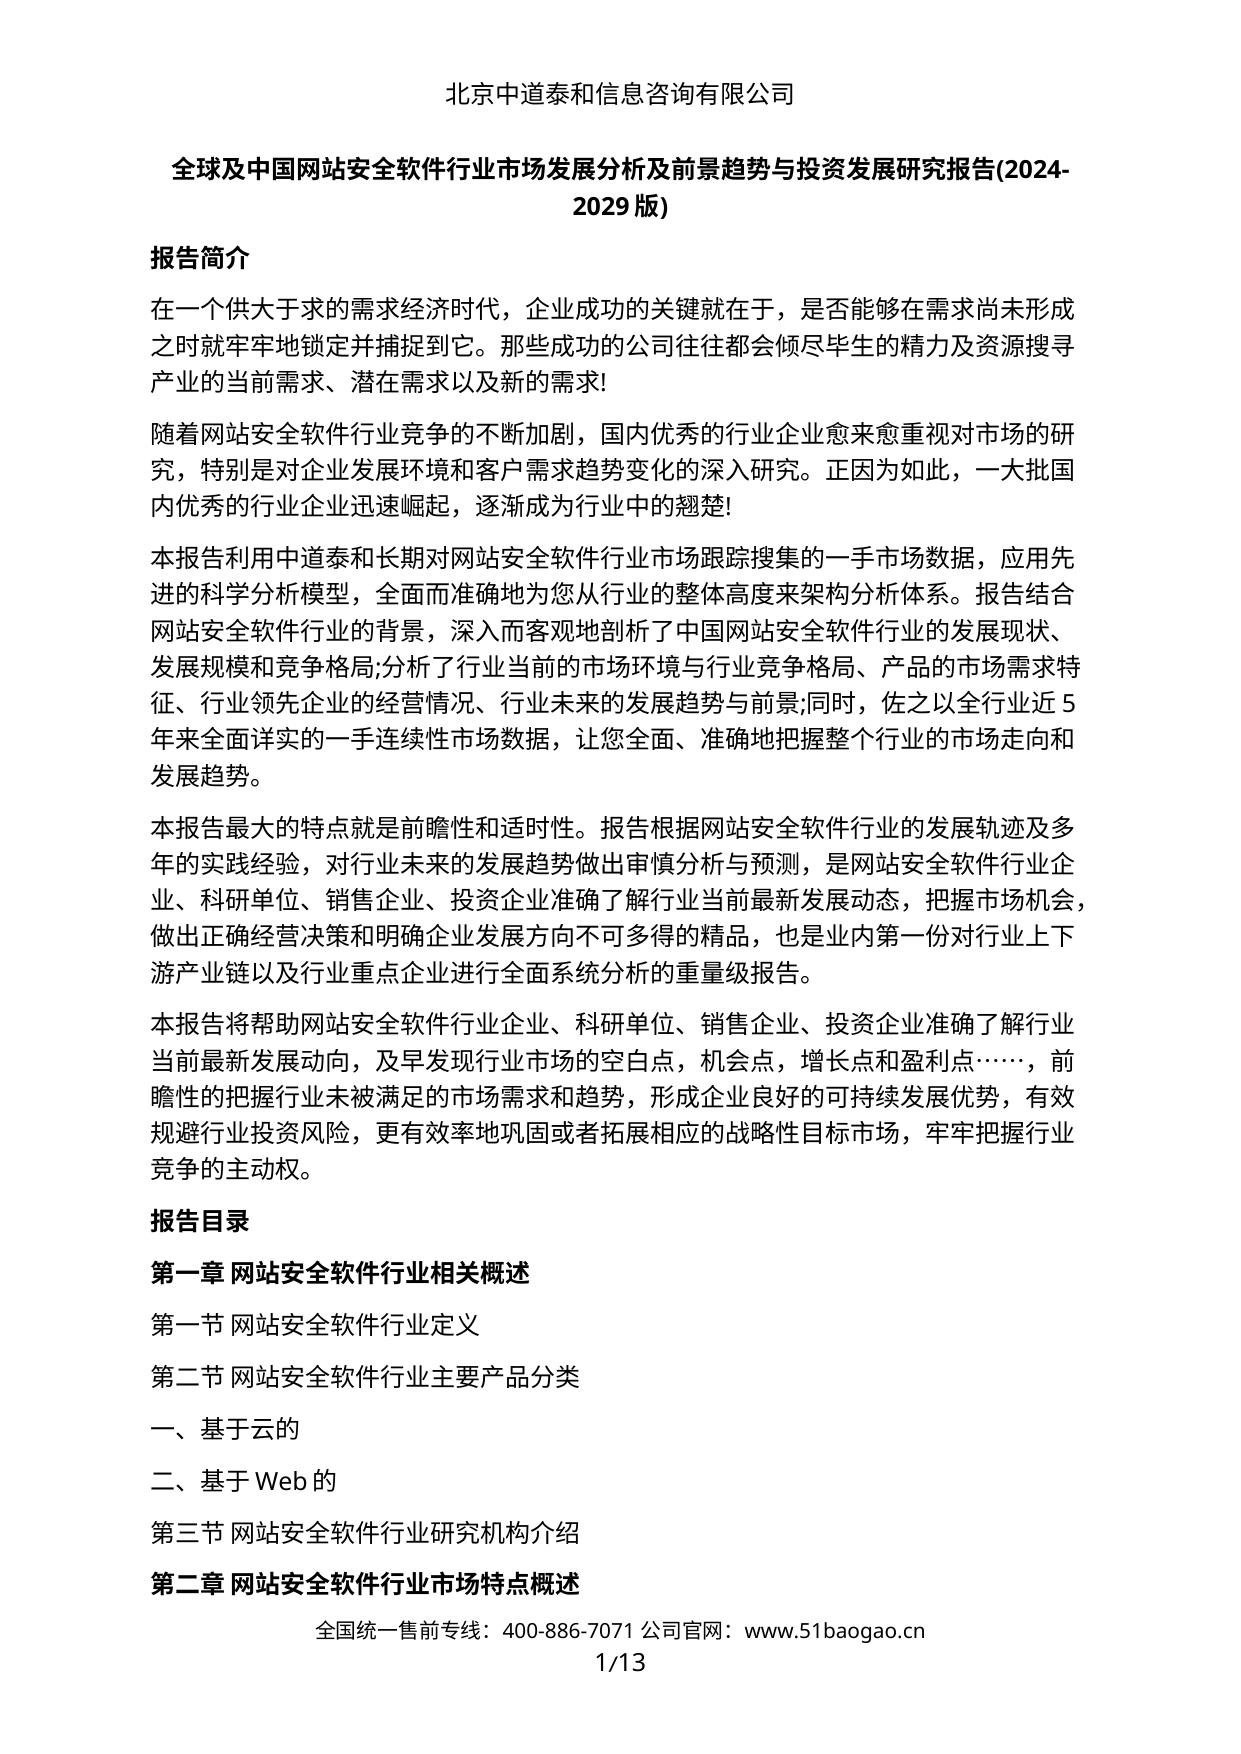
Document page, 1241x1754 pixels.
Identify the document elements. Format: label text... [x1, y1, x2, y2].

text 第二节 网站安全软件行业主要产品分类 [150, 1357, 1090, 1394]
text 随着网站安全软件行业竞争的不断加剧，国内优秀的行业企业愈来愈重视对市场的研究，特别是对企业发展环境和客户需求趋势变化的深入研究。正因为如此，一大批国内优秀的行业企业迅速崛起，逐渐成为行业中的翘楚! [150, 414, 1090, 523]
text 全球及中国网站安全软件行业市场发展分析及前景趋势与投资发展研究报告(2024-2029版) [150, 150, 1090, 222]
text 二、基于Web的 [150, 1461, 1090, 1497]
text 本报告利用中道泰和长期对网站安全软件行业市场跟踪搜集的一手市场数据，应用先进的科学分析模型，全面而准确地为您从行业的整体高度来架构分析体系。报告结合网站安全软件行业的背景，深入而客观地剖析了中国网站安全软件行业的发展现状、发展规模和竞争格局;分析了行业当前的市场环境与行业竞争格局、产品的市场需求特征、行业领先企业的经营情况、行业未来的发展趋势与前景;同时，佐之以全行业近5年来全面详实的一手连续性市场数据，让您全面、准确地把握整个行业的市场走向和发展趋势。 [150, 539, 1090, 792]
text 报告目录 [150, 1202, 1090, 1238]
text 本报告将帮助网站安全软件行业企业、科研单位、销售企业、投资企业准确了解行业当前最新发展动向，及早发现行业市场的空白点，机会点，增长点和盈利点……，前瞻性的把握行业未被满足的市场需求和趋势，形成企业良好的可持续发展优势，有效规避行业投资风险，更有效率地巩固或者拓展相应的战略性目标市场，牢牢把握行业竞争的主动权。 [150, 1005, 1090, 1186]
text 在一个供大于求的需求经济时代，企业成功的关键就在于，是否能够在需求尚未形成之时就牢牢地锁定并捕捉到它。那些成功的公司往往都会倾尽毕生的精力及资源搜寻产业的当前需求、潜在需求以及新的需求! [150, 290, 1090, 399]
text 第三节 网站安全软件行业研究机构介绍 [150, 1513, 1090, 1549]
text 第一章 网站安全软件行业相关概述 [150, 1254, 1090, 1290]
text 第一节 网站安全软件行业定义 [150, 1306, 1090, 1342]
text 本报告最大的特点就是前瞻性和适时性。报告根据网站安全软件行业的发展轨迹及多年的实践经验，对行业未来的发展趋势做出审慎分析与预测，是网站安全软件行业企业、科研单位、销售企业、投资企业准确了解行业当前最新发展动态，把握市场机会，做出正确经营决策和明确企业发展方向不可多得的精品，也是业内第一份对行业上下游产业链以及行业重点企业进行全面系统分析的重量级报告。 [150, 808, 1090, 989]
text 报告简介 [150, 238, 1090, 274]
text 第二章 网站安全软件行业市场特点概述 [150, 1565, 1090, 1601]
text 一、基于云的 [150, 1409, 1090, 1446]
